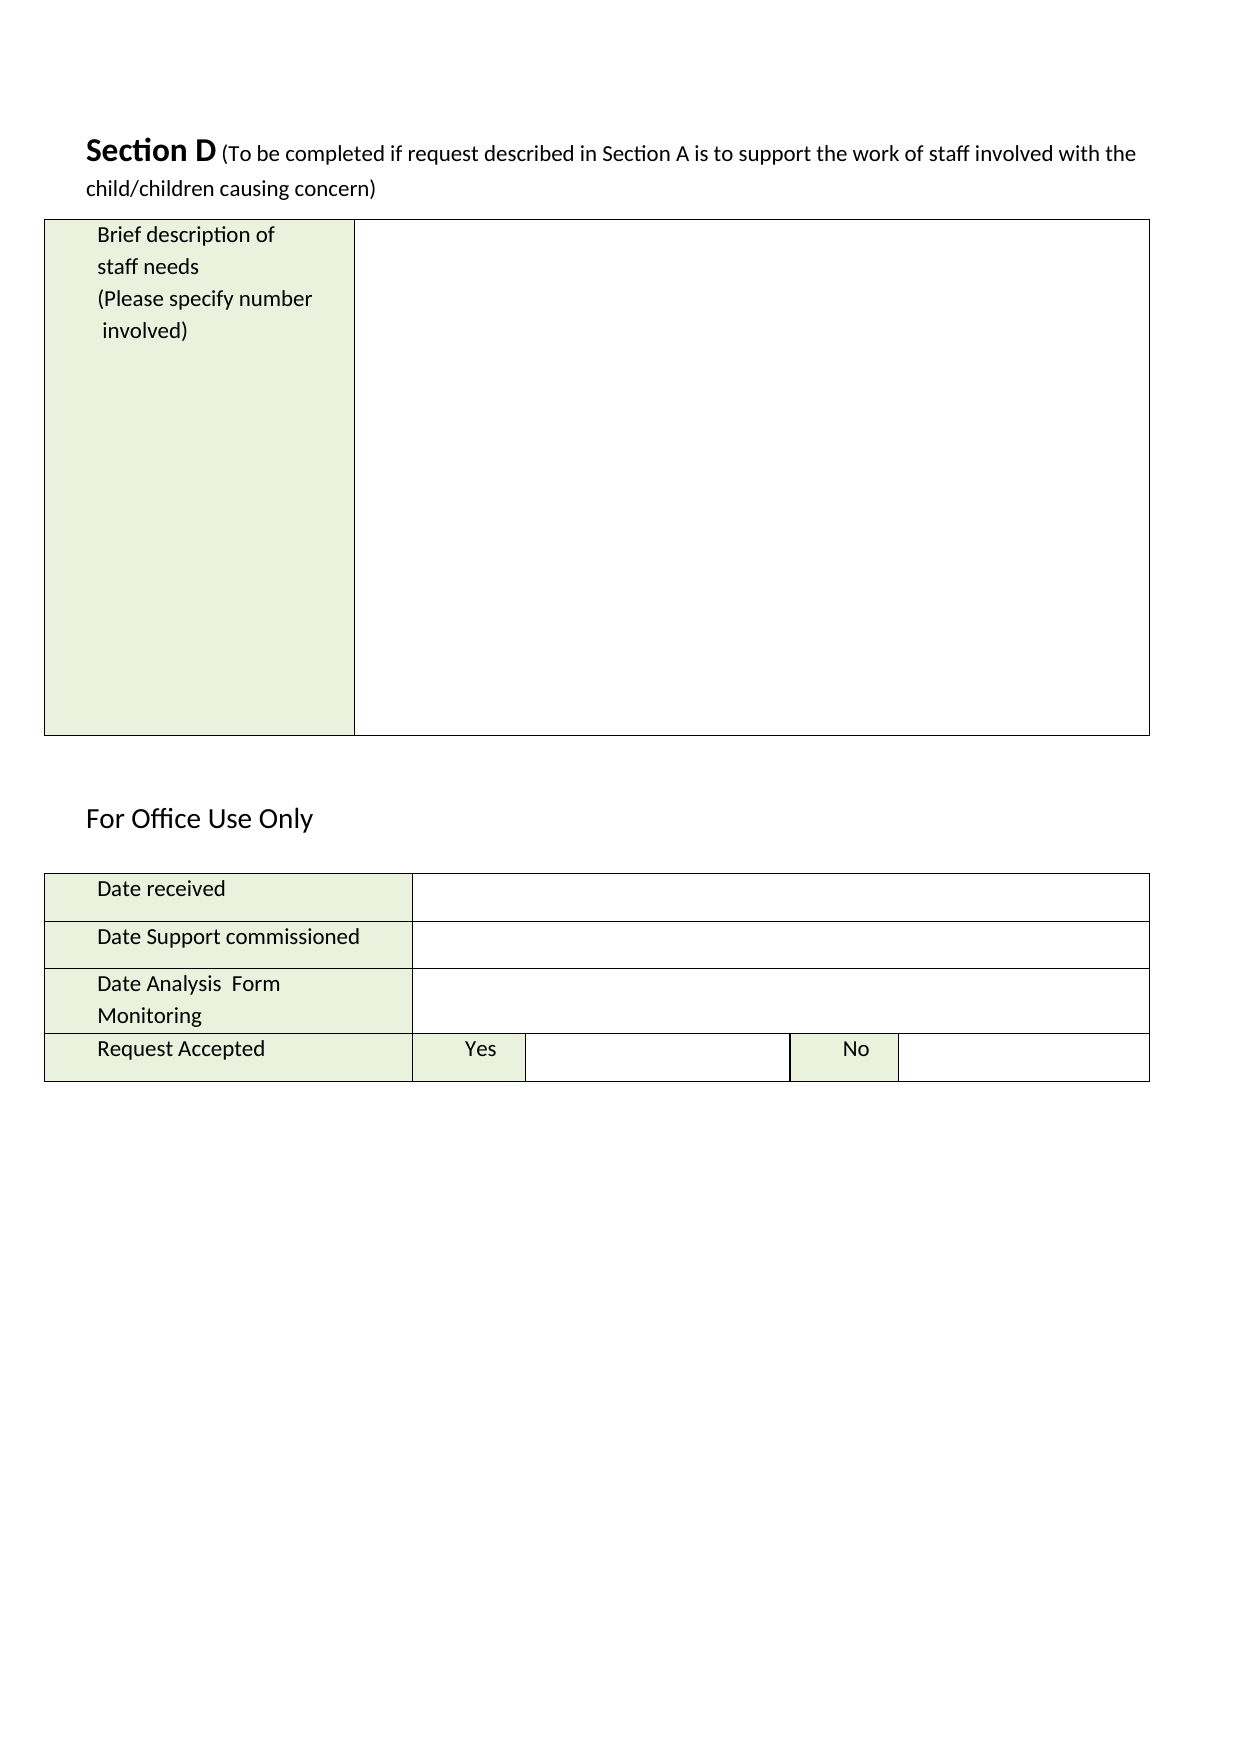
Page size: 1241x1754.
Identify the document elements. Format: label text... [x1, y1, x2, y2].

table_cell [899, 1034, 1149, 1081]
table_header Date received [45, 874, 412, 921]
table_header [413, 874, 1149, 921]
table_cell [413, 969, 1149, 1033]
text For Office Use Only [86, 800, 1178, 836]
table_cell Request Accepted [45, 1034, 412, 1081]
table_cell Date Support commissioned [45, 922, 412, 968]
text Section D (To be completed if request described in Section A is to support the work of staff involved with the child/children causing concern) [86, 129, 1178, 202]
table_cell Date Analysis Form Monitoring [45, 969, 412, 1033]
table_cell Yes [413, 1034, 525, 1081]
table_header [355, 220, 1149, 735]
table_header Brief description of staff needs (Please specify number involved) [45, 220, 354, 735]
table_cell [526, 1034, 789, 1081]
table_cell [413, 922, 1149, 968]
table_cell No [791, 1034, 898, 1081]
